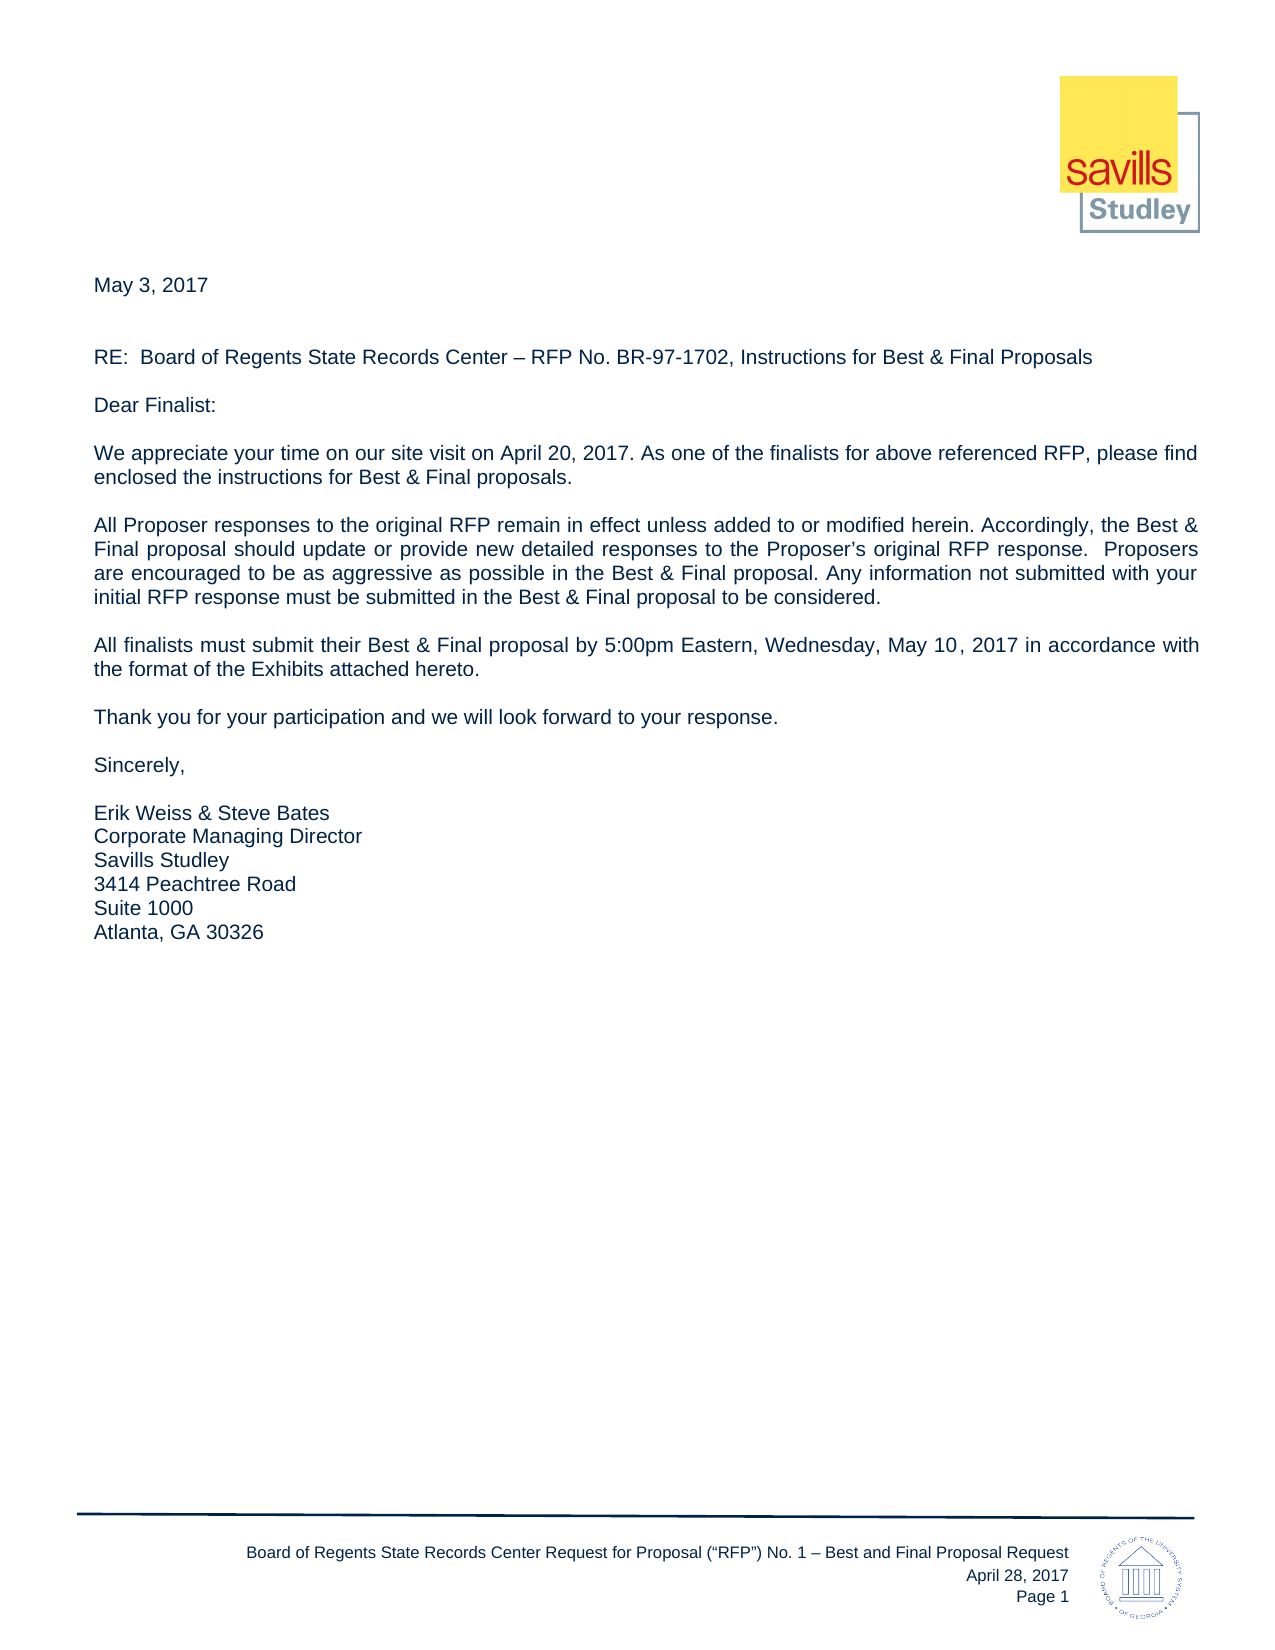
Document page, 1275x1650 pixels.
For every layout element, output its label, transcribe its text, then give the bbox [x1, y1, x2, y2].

text Sincerely, [94, 752, 1200, 776]
text Savills Studley [94, 848, 1200, 872]
text Corporate Managing Director [94, 824, 1200, 848]
text Erik Weiss & Steve Bates [94, 800, 1200, 824]
text All finalists must submit their Best & Final proposal by 5:00pm Eastern, Wednesday, May 10, 2017 in accordance with the format of the Exhibits attached hereto. [94, 633, 1200, 681]
text RE: Board of Regents State Records Center – RFP No. BR-97-1702, Instructions for Best & Final Proposals [94, 345, 1200, 369]
text We appreciate your time on our site visit on April 20, 2017. As one of the finalists for above referenced RFP, please find enclosed the instructions for Best & Final proposals. [94, 441, 1200, 489]
text All Proposer responses to the original RFP remain in effect unless added to or modified herein. Accordingly, the Best & Final proposal should update or provide new detailed responses to the Proposer’s original RFP response. Proposers are encouraged to be as aggressive as possible in the Best & Final proposal. Any information not submitted with your initial RFP response must be submitted in the Best & Final proposal to be considered. [94, 513, 1200, 609]
text Suite 1000 [94, 896, 1200, 920]
text Thank you for your participation and we will look forward to your response. [94, 704, 1200, 728]
text Atlanta, GA 30326 [94, 920, 1200, 944]
text May 3, 2017 [94, 273, 1200, 297]
text Dear Finalist: [94, 393, 1200, 417]
picture [1060, 76, 1200, 233]
picture [1100, 1537, 1186, 1619]
text 3414 Peachtree Road [94, 872, 1200, 896]
